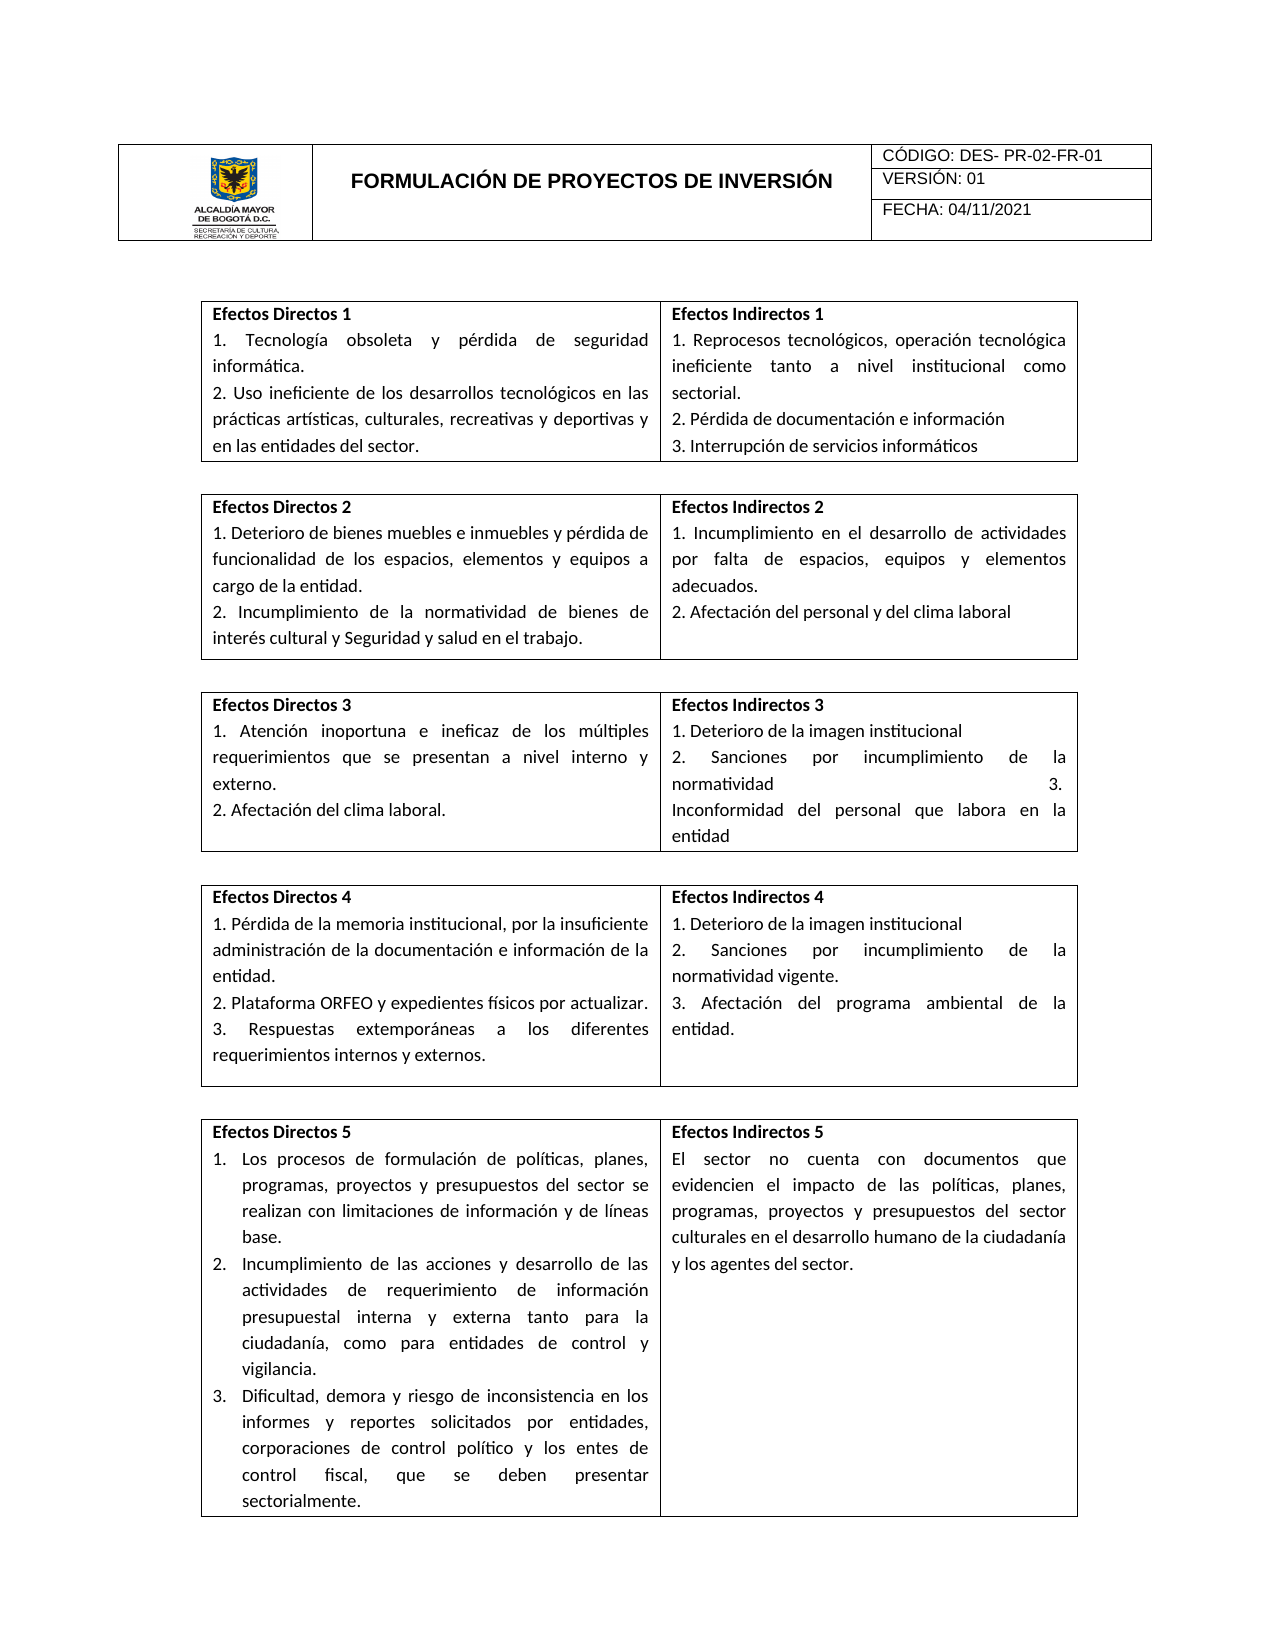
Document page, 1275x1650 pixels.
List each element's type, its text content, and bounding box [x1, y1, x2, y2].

table_header Efectos Indirectos 2 1. Incumplimiento en el desarrollo de actividades por falta de espacios, equipos y elementos adecuados. 2. Afectación del personal y del clima laboral [661, 495, 1077, 658]
table_header Efectos Directos 1 1. Tecnología obsoleta y pérdida de seguridad informática. 2. Uso ineficiente de los desarrollos tecnológicos en las prácticas artísticas, culturales, recreativas y deportivas y en las entidades del sector. [202, 302, 660, 461]
table_header Efectos Directos 4 1. Pérdida de la memoria institucional, por la insuficiente administración de la documentación e información de la entidad. 2. Plataforma ORFEO y expedientes físicos por actualizar. 3. Respuestas extemporáneas a los diferentes requerimientos internos y externos. [202, 886, 660, 1086]
table_header Efectos Indirectos 1 1. Reprocesos tecnológicos, operación tecnológica ineficiente tanto a nivel institucional como sectorial. 2. Pérdida de documentación e información 3. Interrupción de servicios informáticos [661, 302, 1077, 461]
table_header Efectos Indirectos 3 1. Deterioro de la imagen institucional 2. Sanciones por incumplimiento de la normatividad 3. Inconformidad del personal que labora en la entidad [661, 693, 1077, 851]
table_header Efectos Directos 3 1. Atención inoportuna e ineficaz de los múltiples requerimientos que se presentan a nivel interno y externo. 2. Afectación del clima laboral. [202, 693, 660, 851]
table_header Efectos Directos 2 1. Deterioro de bienes muebles e inmuebles y pérdida de funcionalidad de los espacios, elementos y equipos a cargo de la entidad. 2. Incumplimiento de la normatividad de bienes de interés cultural y Seguridad y salud en el trabajo. [202, 495, 660, 658]
table_header Efectos Indirectos 4 1. Deterioro de la imagen institucional 2. Sanciones por incumplimiento de la normatividad vigente. 3. Afectación del programa ambiental de la entidad. [661, 886, 1077, 1086]
picture [190, 155, 281, 240]
